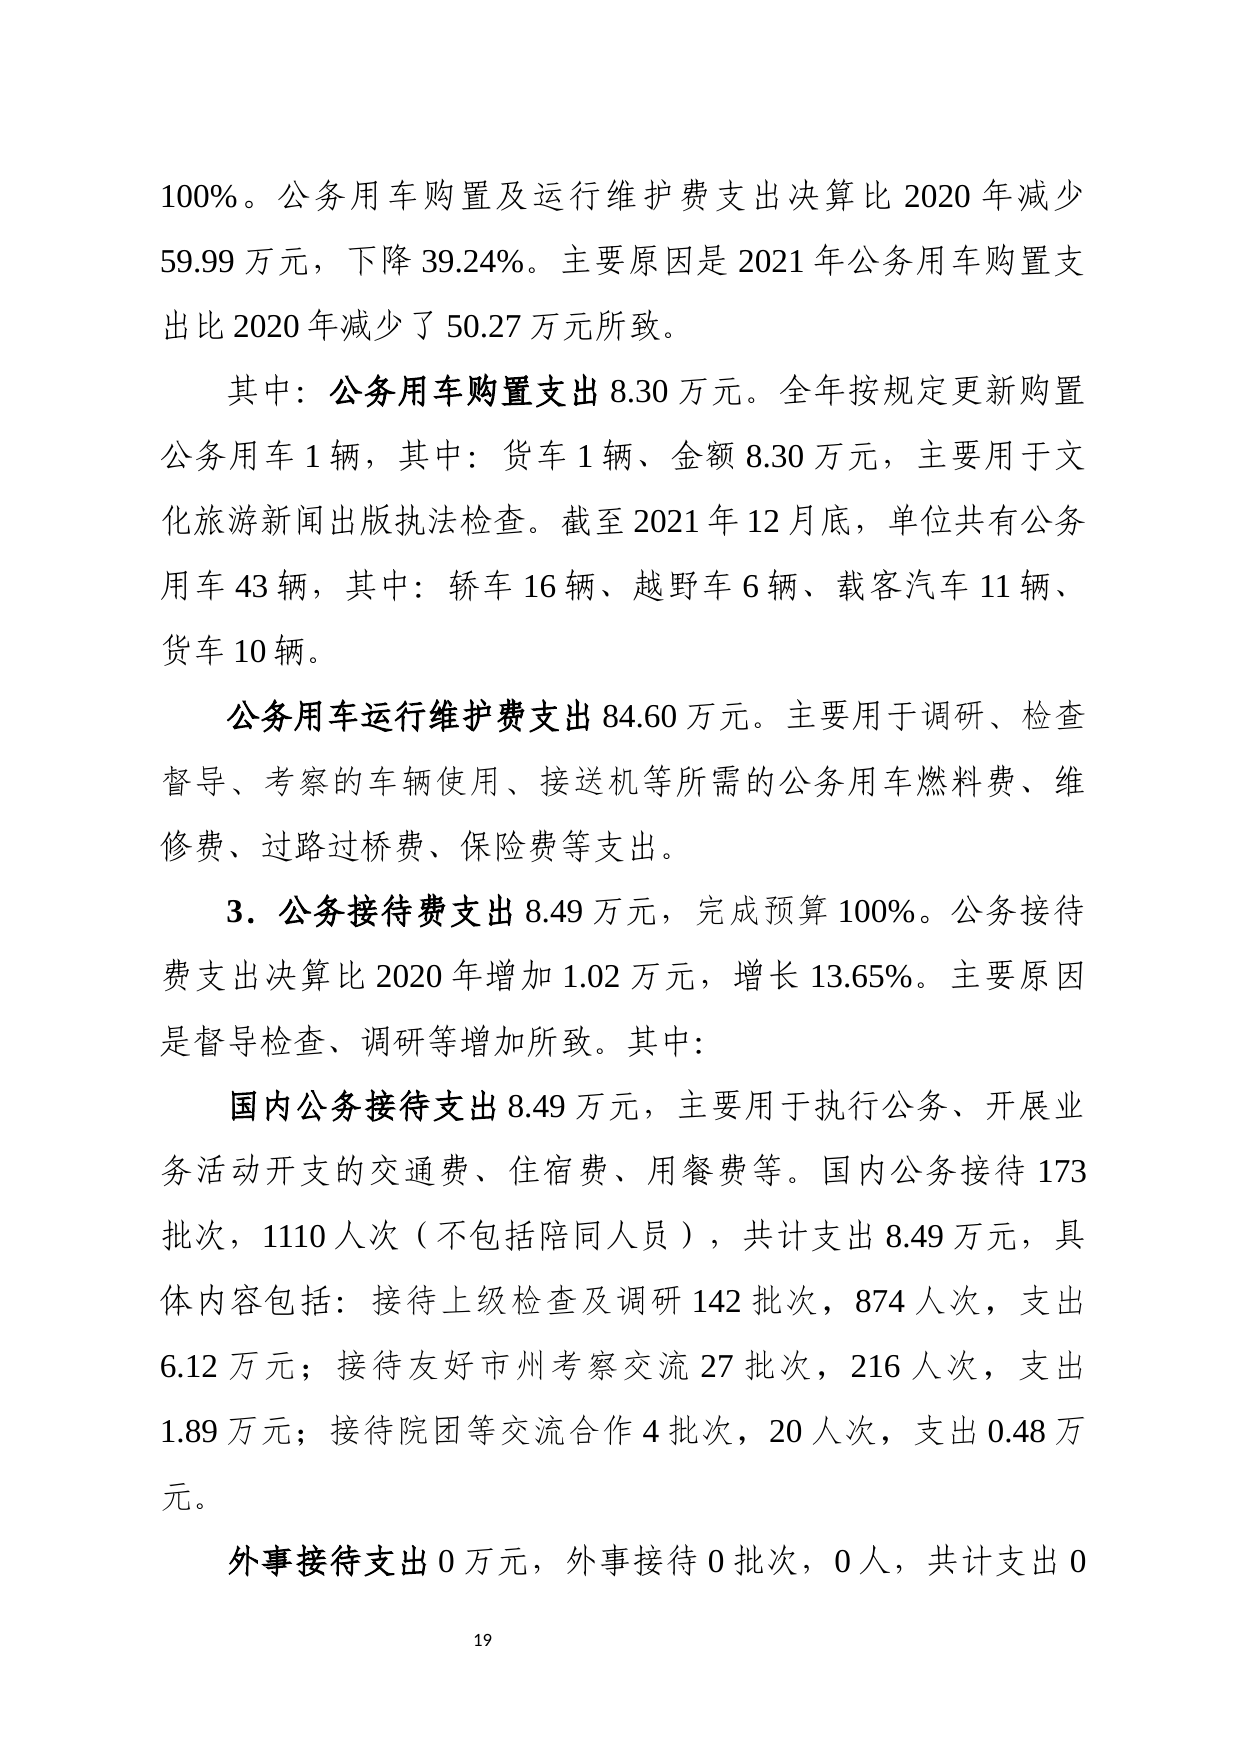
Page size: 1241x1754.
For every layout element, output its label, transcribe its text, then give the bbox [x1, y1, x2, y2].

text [159, 162, 1087, 357]
text 国内公务接待支出8.49万元，主要用于执行公务、开展业务活动开支的交通费、住宿费、用餐费等。国内公务接待173批次，1110人次（不包括陪同人员），共计支出8.49万元，具体内容包括：接待上级检查及调研142批次，874人次，支出6.12万元；接待友好市州考察交流27批次，216人次，支出1.89万元；接待院团等交流合作4批次，20人次，支出0.48万元。 [159, 1072, 1087, 1527]
text 3．公务接待费支出8.49万元，完成预算100%。公务接待费支出决算比2020年增加1.02万元，增长13.65%。主要原因是督导检查、调研等增加所致。其中： [159, 877, 1087, 1072]
text 其中：公务用车购置支出8.30万元。全年按规定更新购置公务用车1辆，其中：货车1辆、金额8.30万元，主要用于文化旅游新闻出版执法检查。截至2021年12月底，单位共有公务用车43辆，其中：轿车16辆、越野车6辆、载客汽车11辆、货车10辆。 [159, 357, 1087, 682]
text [159, 1527, 1087, 1592]
text 公务用车运行维护费支出84.60万元。主要用于调研、检查督导、考察的车辆使用、接送机等所需的公务用车燃料费、维修费、过路过桥费、保险费等支出。 [159, 682, 1087, 877]
